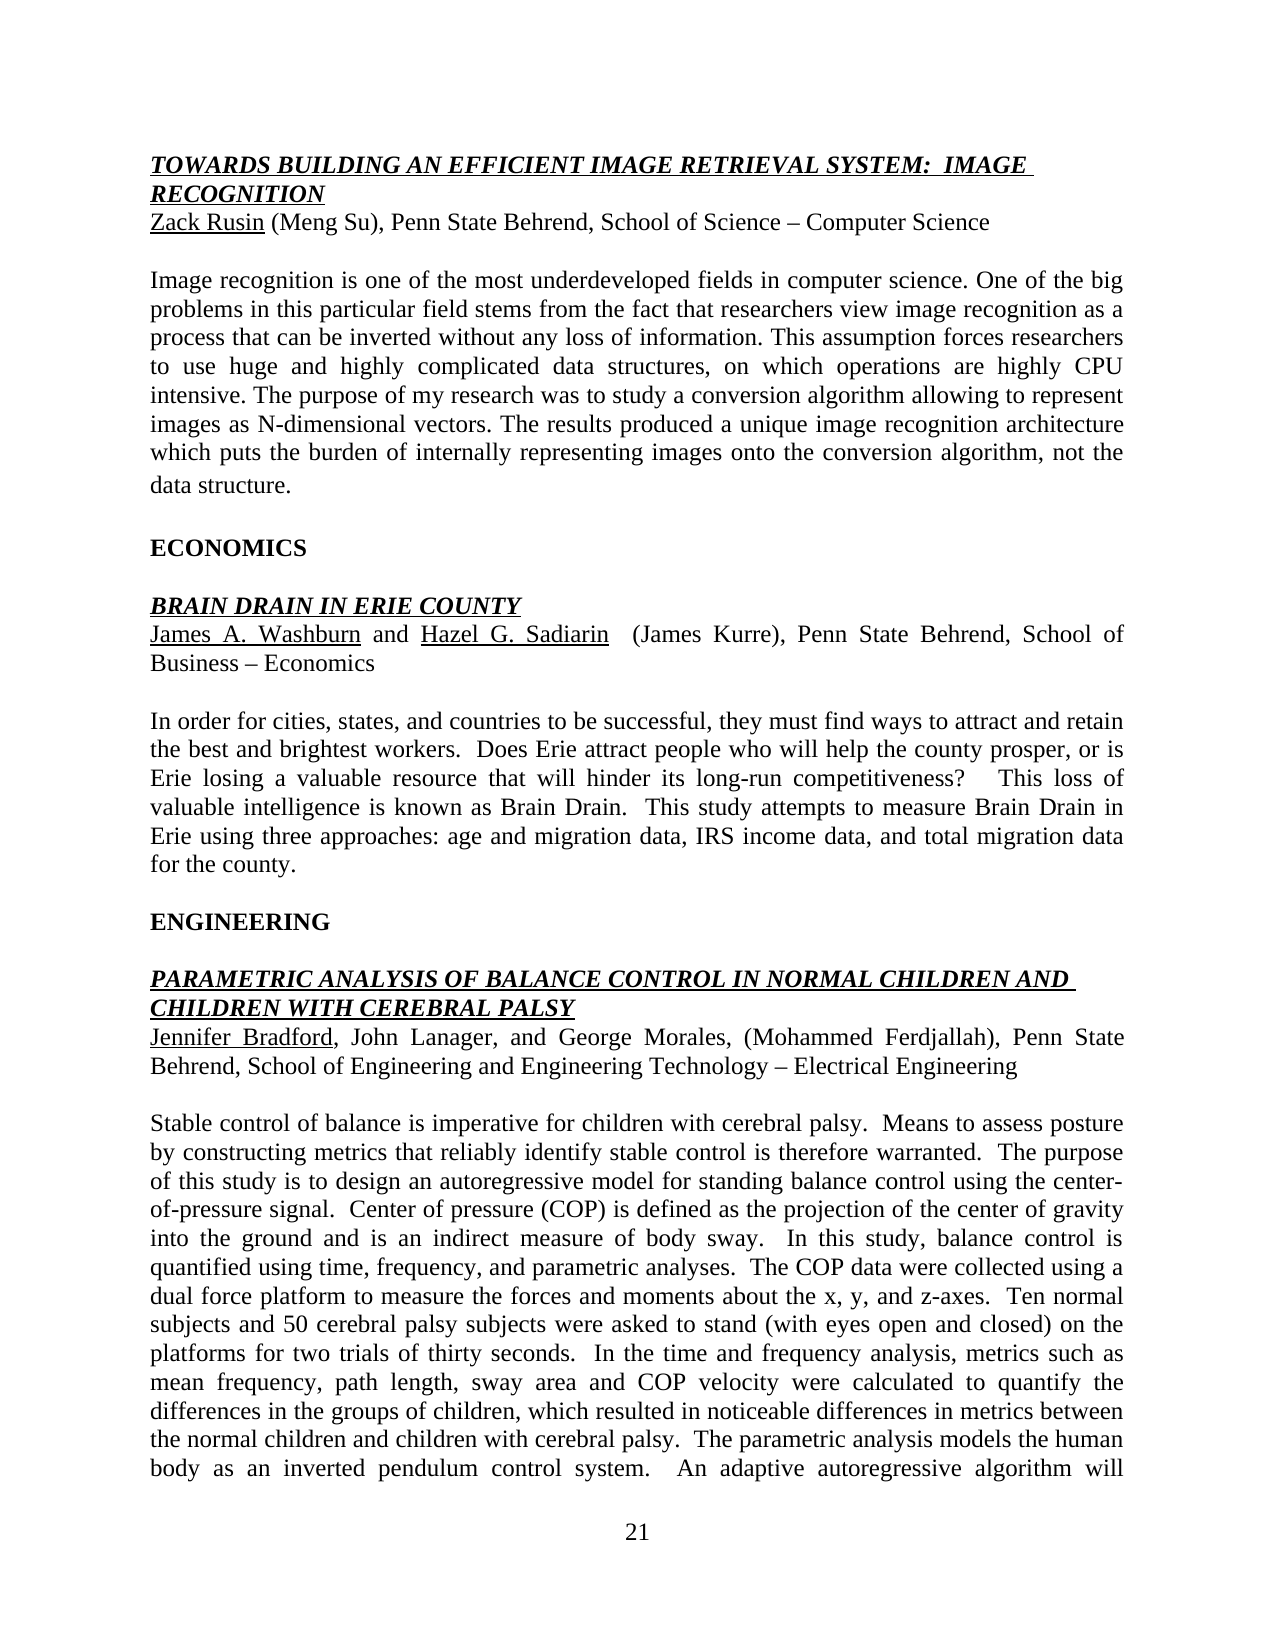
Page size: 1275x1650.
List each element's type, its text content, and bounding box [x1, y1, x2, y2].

text Jennifer Bradford, John Lanager, and George Morales, (Mohammed Ferdjallah), Behrend, and Engineering Technology – Electrical Engineering [150, 1022, 1125, 1079]
subtitle Brain Drain in Erie County [150, 591, 1125, 619]
text James A. Washburn and Hazel G. Sadiarin (James Kurre), Behrend, – Economics [150, 619, 1125, 677]
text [150, 1108, 1125, 1482]
subtitle Towards Building an Efficient Image Retrieval System: Image Recognition [150, 150, 1125, 207]
subtitle ECONOMICS [150, 533, 1125, 562]
subtitle Parametric Analysis of Balance Control in Normal Children and Children with Cerebral Palsy [150, 964, 1125, 1022]
text Zack Rusin (Meng Su), Behrend, – Computer Science [150, 207, 1125, 236]
text Image recognition is one of the most underdeveloped fields in computer science. One of the big problems in this particular field stems from the fact that researchers view image recognition as a process that can be inverted without any loss of information. This assumption forces researchers to use huge and highly complicated data structures, on which operations are highly CPU intensive. The purpose of my research was to study a conversion algorithm allowing to represent images as N-dimensional vectors. The results produced a unique image recognition architecture which puts the burden of internally representing images onto the conversion algorithm, not the data structure. [150, 265, 1125, 500]
subtitle ENGINEERING [150, 907, 1125, 936]
text In order for cities, states, and countries to be successful, they must find ways to attract and retain the best and brightest workers. Does attract people who will help the county prosper, or is losing a valuable resource that will hinder its long-run competitiveness? This loss of valuable intelligence is known as Brain Drain. This study attempts to measure Brain Drain in Erie using three approaches: age and migration data, IRS income data, and total migration data for the county. [150, 706, 1125, 878]
